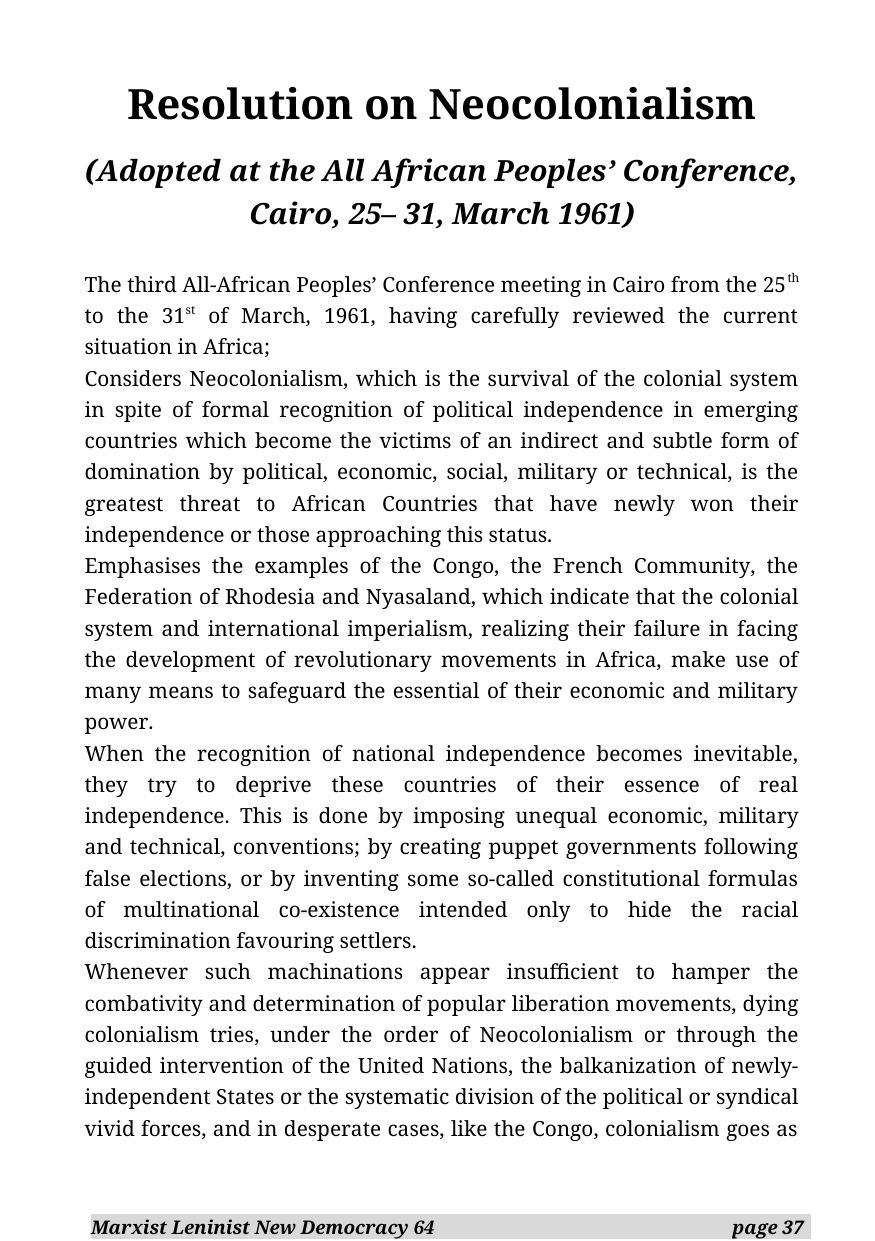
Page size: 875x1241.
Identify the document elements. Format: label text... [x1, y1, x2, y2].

text Resolution on Neocolonialism [84, 75, 799, 132]
text (Adopted at the All African Peoples’ Conference, Cairo, 25– 31, March 1961) [84, 150, 799, 233]
text Considers Neocolonialism, which is the survival of the colonial system in spite of formal recognition of political independence in emerging countries which become the victims of an indirect and subtle form of domination by political, economic, social, military or technical, is the greatest threat to African Countries that have newly won their independence or those approaching this status. [84, 364, 799, 548]
text Emphasises the examples of the Congo, the French Community, the Federation of Rhodesia and Nyasaland, which indicate that the colonial system and international imperialism, realizing their failure in facing the development of revolutionary movements in Africa, make use of many means to safeguard the essential of their economic and military power. [84, 551, 799, 736]
text When the recognition of national independence becomes inevitable, they try to deprive these countries of their essence of real independence. This is done by imposing unequal economic, military and technical, conventions; by creating puppet governments following false elections, or by inventing some so-called constitutional formulas of multinational co-existence intended only to hide the racial discrimination favouring settlers. [84, 739, 799, 954]
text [84, 957, 799, 1142]
text The third All-African Peoples’ Conference meeting in Cairo from the 25th to the 31st of March, 1961, having carefully reviewed the current situation in Africa; [84, 270, 799, 361]
